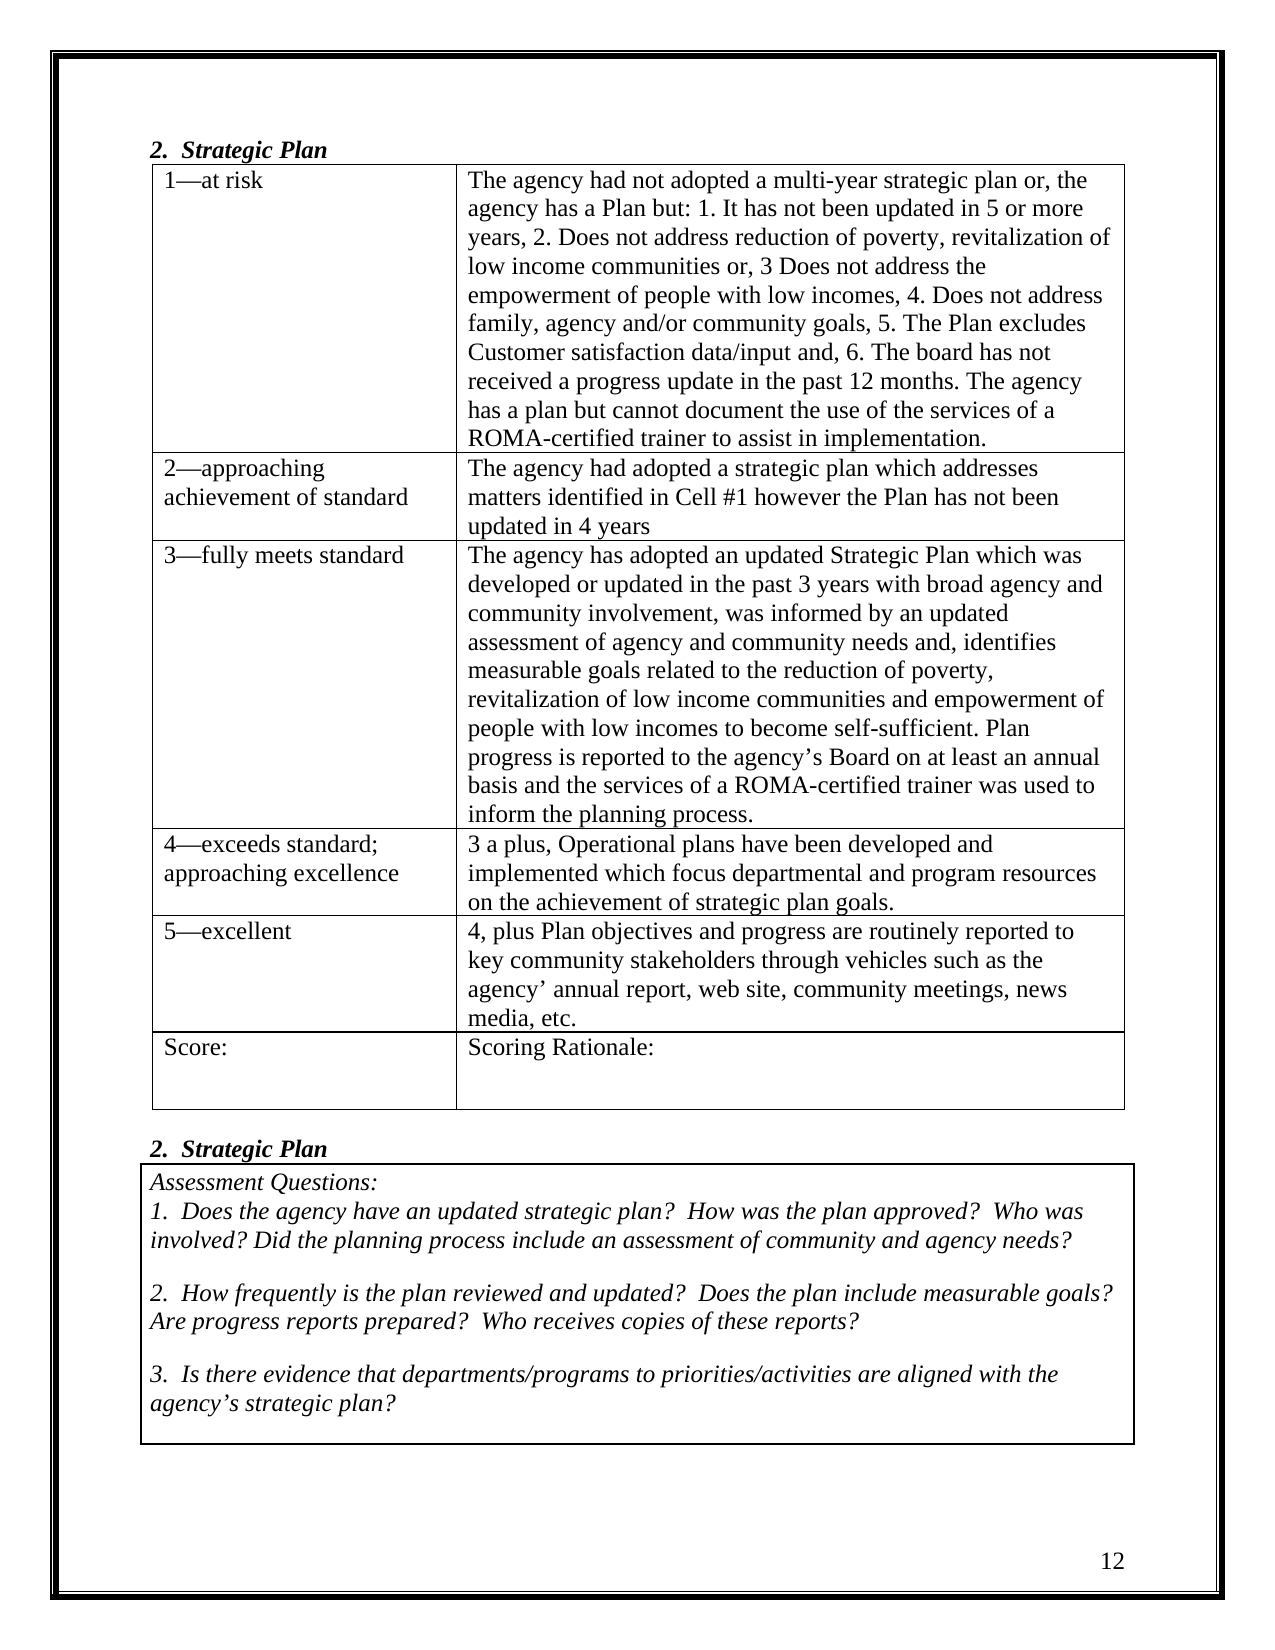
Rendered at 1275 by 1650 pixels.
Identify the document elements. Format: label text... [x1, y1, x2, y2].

table_cell 5—excellent [153, 916, 456, 1031]
table_header The agency had not adopted a multi-year strategic plan or, the agency has a Plan but: 1. It has not been updated in 5 or more years, 2. Does not address reduction of poverty, revitalization of low income communities or, 3 Does not address the empowerment of people with low incomes, 4. Does not address family, agency and/or community goals, 5. The Plan excludes Customer satisfaction data/input and, 6. The board has not received a progress update in the past 12 months. The agency has a plan but cannot document the use of the services of a ROMA-certified trainer to assist in implementation. [457, 165, 1124, 452]
table_header 1—at risk [153, 165, 456, 452]
table_cell 2—approaching achievement of standard [153, 453, 456, 539]
table_cell Score: [153, 1033, 456, 1109]
table_cell Scoring Rationale: [457, 1033, 1124, 1109]
subtitle 1. Does the agency have an updated strategic plan? How was the plan approved? Who was involved? Did the planning process include an assessment of community and agency needs? [150, 1196, 1125, 1254]
subtitle 3. Is there evidence that departments/programs to priorities/activities are aligned with the agency’s strategic plan? [150, 1359, 1125, 1417]
table_cell The agency has adopted an updated Strategic Plan which was developed or updated in the past 3 years with broad agency and community involvement, was informed by an updated assessment of agency and community needs and, identifies measurable goals related to the reduction of poverty, revitalization of low income communities and empowerment of people with low incomes to become self-sufficient. Plan progress is reported to the agency’s Board on at least an annual basis and the services of a ROMA-certified trainer was used to inform the planning process. [457, 541, 1124, 828]
subtitle 2. How frequently is the plan reviewed and updated? Does the plan include measurable goals? Are progress reports prepared? Who receives copies of these reports? [150, 1278, 1125, 1335]
subtitle Assessment Questions: [142, 1165, 1133, 1196]
table_cell 4, plus Plan objectives and progress are routinely reported to key community stakeholders through vehicles such as the agency’ annual report, web site, community meetings, news media, etc. [457, 916, 1124, 1031]
text 2. Strategic Plan [150, 135, 1125, 164]
table_cell 3—fully meets standard [153, 541, 456, 828]
table_cell The agency had adopted a strategic plan which addresses matters identified in Cell #1 however the Plan has not been updated in 4 years [457, 453, 1124, 539]
table_cell 3 a plus, Operational plans have been developed and implemented which focus departmental and program resources on the achievement of strategic plan goals. [457, 829, 1124, 915]
table_cell 4—exceeds standard; approaching excellence [153, 829, 456, 915]
subtitle 2. Strategic Plan [150, 1134, 1125, 1163]
